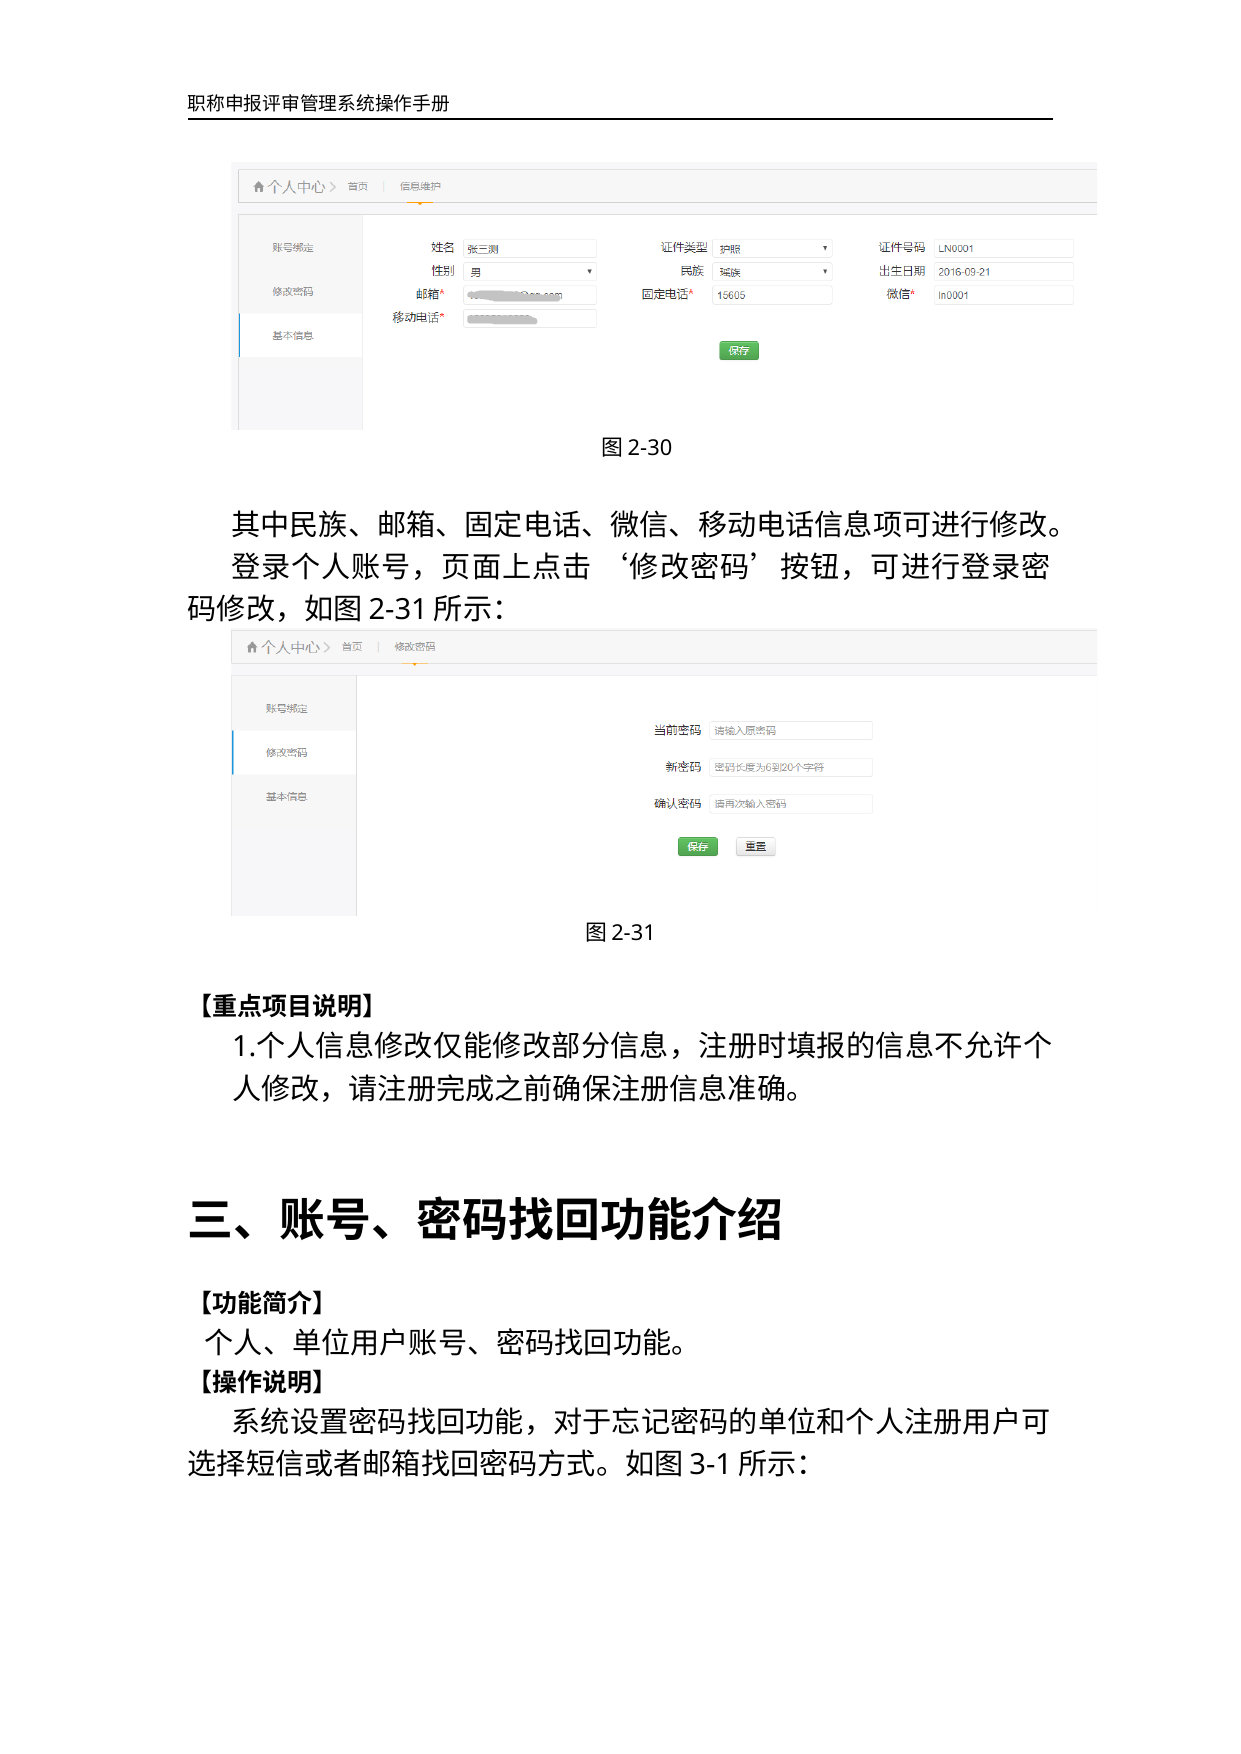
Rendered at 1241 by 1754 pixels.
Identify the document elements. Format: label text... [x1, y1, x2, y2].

text 登录个人账号，页面上点击 ‘修改密码’按钮，可进行登录密码修改，如图2-31所示： [187, 543, 1053, 628]
text 个人、单位用户账号、密码找回功能。 [187, 1320, 1053, 1362]
text 【操作说明】 [187, 1362, 1053, 1398]
text 1.个人信息修改仅能修改部分信息，注册时填报的信息不允许个人修改，请注册完成之前确保注册信息准确。 [232, 1023, 1053, 1108]
text 其中民族、邮箱、固定电话、微信、移动电话信息项可进行修改。 [187, 501, 1053, 543]
picture [231, 162, 1098, 430]
subtitle 账号、密码找回功能介绍 [187, 1183, 1053, 1249]
text 图2-31 [187, 915, 1053, 947]
text 【重点项目说明】 [187, 987, 1053, 1023]
text 系统设置密码找回功能，对于忘记密码的单位和个人注册用户可选择短信或者邮箱找回密码方式。如图3-1所示： [187, 1398, 1053, 1483]
text 【功能简介】 [187, 1283, 1053, 1320]
picture [231, 628, 1098, 916]
text 图2-30 [187, 430, 1053, 461]
